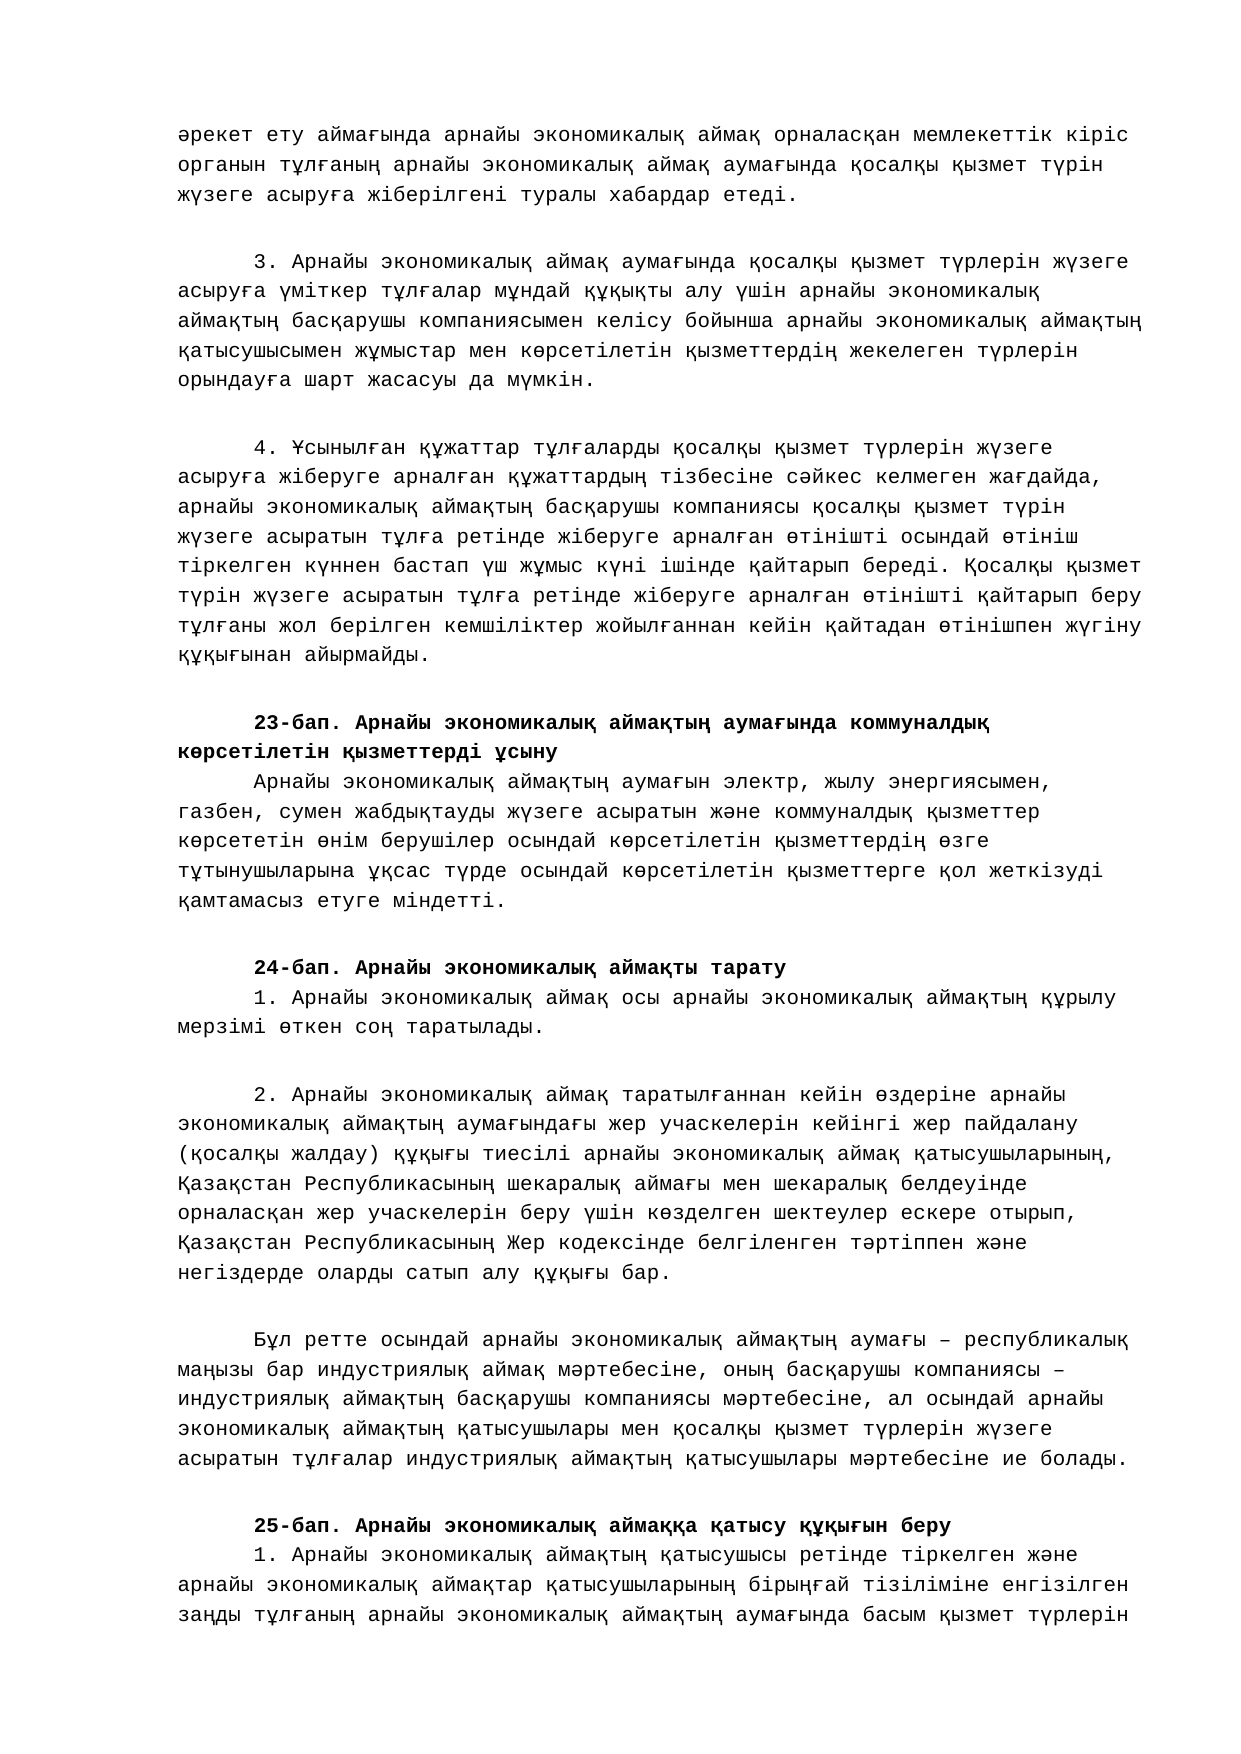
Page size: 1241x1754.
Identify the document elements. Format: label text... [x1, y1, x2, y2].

text 23-бап. Арнайы экономикалық аймақтың аумағында коммуналдық көрсетілетін қызметтерді ұсыну [177, 706, 1152, 765]
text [177, 1538, 1152, 1627]
text 1. Арнайы экономикалық аймақ осы арнайы экономикалық аймақтың құрылу мерзімі өткен соң таратылады. [177, 981, 1152, 1040]
text 2. Арнайы экономикалық аймақ таратылғаннан кейін өздеріне арнайы экономикалық аймақтың аумағындағы жер учаскелерін кейінгі жер пайдалану (қосалқы жалдау) құқығы тиесілі арнайы экономикалық аймақ қатысушыларының, Қазақстан Республикасының шекаралық аймағы мен шекаралық белдеуінде орналасқан жер учаскелерін беру үшін көзделген шектеулер ескере отырып, Қазақстан Республикасының Жер кодексінде белгіленген тәртіппен және негіздерде оларды сатып алу құқығы бар. [177, 1077, 1152, 1285]
text 3. Арнайы экономикалық аймақ аумағында қосалқы қызмет түрлерін жүзеге асыруға үміткер тұлғалар мұндай құқықты алу үшін арнайы экономикалық аймақтың басқарушы компаниясымен келісу бойынша арнайы экономикалық аймақтың қатысушысымен жұмыстар мен көрсетілетін қызметтердің жекелеген түрлерін орындауға шарт жасасуы да мүмкін. [177, 245, 1152, 393]
text Бұл ретте осындай арнайы экономикалық аймақтың аумағы – республикалық маңызы бар индустриялық аймақ мәртебесіне, оның басқарушы компаниясы – индустриялық аймақтың басқарушы компаниясы мәртебесіне, ал осындай арнайы экономикалық аймақтың қатысушылары мен қосалқы қызмет түрлерін жүзеге асыратын тұлғалар индустриялық аймақтың қатысушылары мәртебесіне ие болады. [177, 1323, 1152, 1471]
text 25-бап. Арнайы экономикалық аймаққа қатысу құқығын беру [177, 1509, 1152, 1538]
text 4. Ұсынылған құжаттар тұлғаларды қосалқы қызмет түрлерін жүзеге асыруға жіберуге арналған құжаттардың тізбесіне сәйкес келмеген жағдайда, арнайы экономикалық аймақтың басқарушы компаниясы қосалқы қызмет түрін жүзеге асыратын тұлға ретінде жіберуге арналған өтінішті осындай өтініш тіркелген күннен бастап үш жұмыс күні ішінде қайтарып береді. Қосалқы қызмет түрін жүзеге асыратын тұлға ретінде жіберуге арналған өтінішті қайтарып беру тұлғаны жол берілген кемшіліктер жойылғаннан кейін қайтадан өтінішпен жүгіну құқығынан айырмайды. [177, 431, 1152, 668]
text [177, 118, 1152, 207]
text 24-бап. Арнайы экономикалық аймақты тарату [177, 951, 1152, 981]
text Арнайы экономикалық аймақтың аумағын электр, жылу энергиясымен, газбен, сумен жабдықтауды жүзеге асыратын және коммуналдық қызметтер көрсететін өнім берушілер осындай көрсетілетін қызметтердің өзге тұтынушыларына ұқсас түрде осындай көрсетілетін қызметтерге қол жеткізуді қамтамасыз етуге міндетті. [177, 765, 1152, 913]
